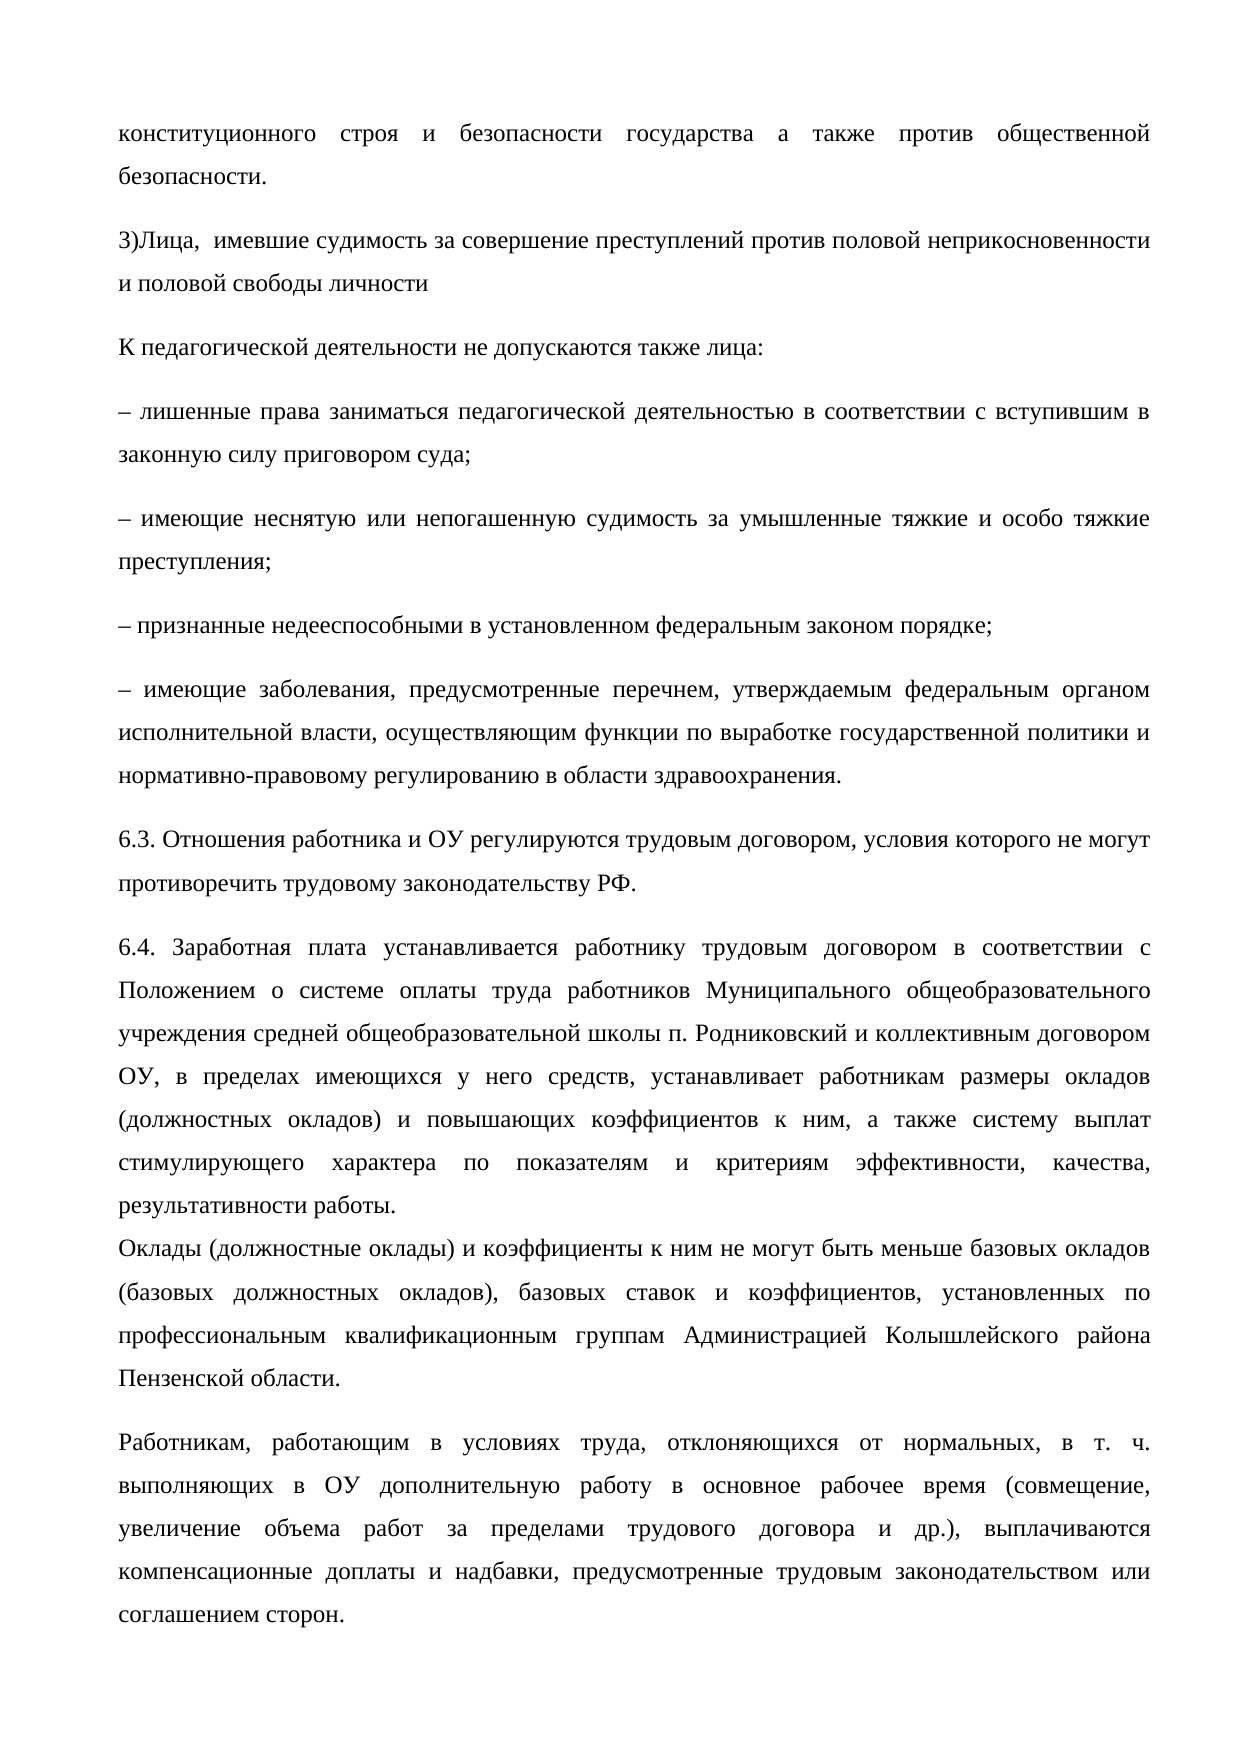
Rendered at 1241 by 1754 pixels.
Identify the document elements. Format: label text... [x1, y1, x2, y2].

text Работникам, работающим в условиях труда, отклоняющихся от нормальных, в т. ч. выполняющих в ОУ дополнительную работу в основное рабочее время (совмещение, увеличение объема работ за пределами трудового договора и др.), выплачиваются компенсационные доплаты и надбавки, предусмотренные трудовым законодательством или соглашением сторон. [118, 1427, 1152, 1628]
text Оклады (должностные оклады) и коэффициенты к ним не могут быть меньше базовых окладов (базовых должностных окладов), базовых ставок и коэффициентов, установленных по профессиональным квалификационным группам Администрацией Колышлейского района Пензенской области. [118, 1233, 1152, 1392]
text – имеющие заболевания, предусмотренные перечнем, утверждаемым федеральным органом исполнительной власти, осуществляющим функции по выработке государственной политики и нормативно-правовому регулированию в области здравоохранения. [118, 674, 1152, 789]
text 6.3. Отношения работника и ОУ регулируются трудовым договором, условия которого не могут противоречить трудовому законодательству РФ. [118, 824, 1152, 896]
text К педагогической деятельности не допускаются также лица: [118, 332, 1152, 361]
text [118, 118, 1152, 190]
text – лишенные права заниматься педагогической деятельностью в соответствии с вступившим в законную силу приговором суда; [118, 396, 1152, 468]
text – признанные недееспособными в установленном федеральным законом порядке; [118, 610, 1152, 639]
text – имеющие неснятую или непогашенную судимость за умышленные тяжкие и особо тяжкие преступления; [118, 503, 1152, 575]
text 3)Лица, имевшие судимость за совершение преступлений против половой неприкосновенности и половой свободы личности [118, 225, 1152, 297]
text 6.4. Заработная плата устанавливается работнику трудовым договором в соответствии с Положением о системе оплаты труда работников Муниципального общеобразовательного учреждения средней общеобразовательной школы п. Родниковский и коллективным договором ОУ, в пределах имеющихся у него средств, устанавливает работникам размеры окладов (должностных окладов) и повышающих коэффициентов к ним, а также систему выплат стимулирующего характера по показателям и критериям эффективности, качества, результативности работы. [118, 932, 1152, 1219]
